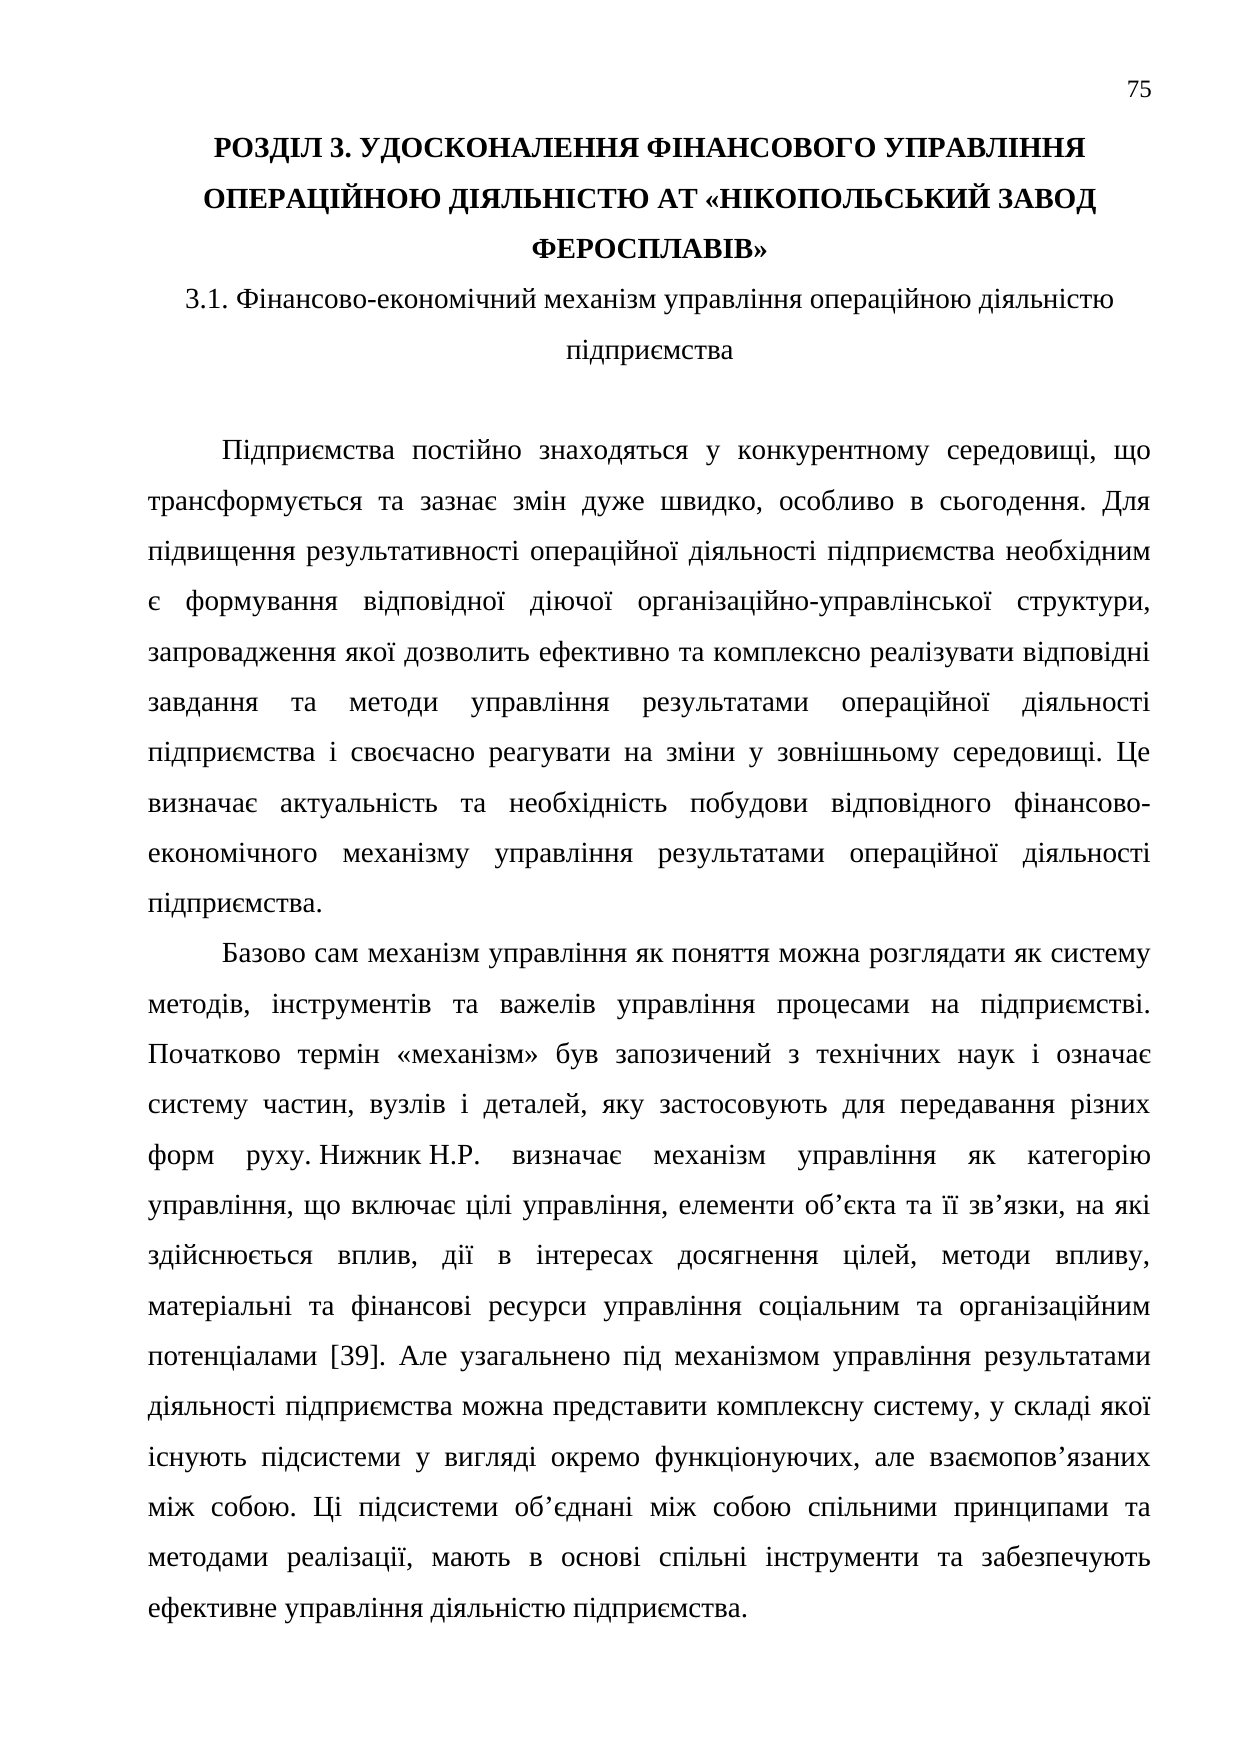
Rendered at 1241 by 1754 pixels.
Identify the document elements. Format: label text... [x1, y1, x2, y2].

text Базово сам механізм управління як поняття можна розглядати як систему методів, інструментів та важелів управління процесами на підприємстві. Початково термін «механізм» був запозичений з технічних наук і означає систему частин, вузлів і деталей, яку застосовують для передавання різних форм руху. Нижник Н.Р. визначає механізм управління як категорію управління, що включає цілі управління, елементи об’єкта та її зв’язки, на які здійснюється вплив, дії в інтересах досягнення цілей, методи впливу, матеріальні та фінансові ресурси управління соціальним та організаційним потенціалами [39]. Але узагальнено під механізмом управління результатами діяльності підприємства можна представити комплексну систему, у складі якої існують підсистеми у вигляді окремо функціонуючих, але взаємопов’язаних між собою. Ці підсистеми об’єднані між собою спільними принципами та методами реалізації, мають в основі спільні інструменти та забезпечують ефективне управління діяльністю підприємства. [148, 1120, 1152, 1623]
text РОЗДІЛ 3. УДОСКОНАЛЕННЯ ФІНАНСОВОГО УПРАВЛІННЯ ОПЕРАЦІЙНОЮ ДІЯЛЬНІСТЮ АТ «НIКОПОЛЬСЬКИЙ ЗАВОД ФЕРОСПЛАВIВ» [148, 131, 1152, 265]
text Підприємства постійно знаходяться у конкурентному середовищі, що трансформується та зазнає змін дуже швидко, особливо в сьогодення. Для підвищення результативності операційної діяльності підприємства необхідним є формування відповідної діючої організаційно-управлінської структури, запровадження якої дозволить ефективно та комплексно реалізувати відповідні завдання та методи управління результатами операційної діяльності підприємства і своєчасно реагувати на зміни у зовнішньому середовищі. Це визначає актуальність та необхідність побудови відповідного фінансово-економічного механізму управління результатами операційної діяльності підприємства. [148, 432, 1152, 919]
text 3.1. Фінансово-економічний механізм управління операційною діяльністю підприємства [148, 282, 1152, 365]
text Базово сам механізм управління як поняття можна розглядати як систему методів, інструментів та важелів управління процесами на підприємстві. Початково термін «механізм» був запозичений з технічних наук і означає систему частин, вузлів і деталей, яку застосовують для передавання різних форм руху. Нижник Н.Р. визначає механізм управління як категорію управління, що включає цілі управління, елементи об’єкта та її зв’язки, на які здійснюється вплив, дії в інтересах досягнення цілей, методи впливу, матеріальні та фінансові ресурси управління соціальним та організаційним потенціалами [39]. Але узагальнено під механізмом управління результатами діяльності підприємства можна представити комплексну систему, у складі якої існують підсистеми у вигляді окремо функціонуючих, але взаємопов’язаних між собою. Ці підсистеми об’єднані між собою спільними принципами та методами реалізації, мають в основі спільні інструменти та забезпечують ефективне управління діяльністю підприємства. [148, 936, 1152, 1087]
